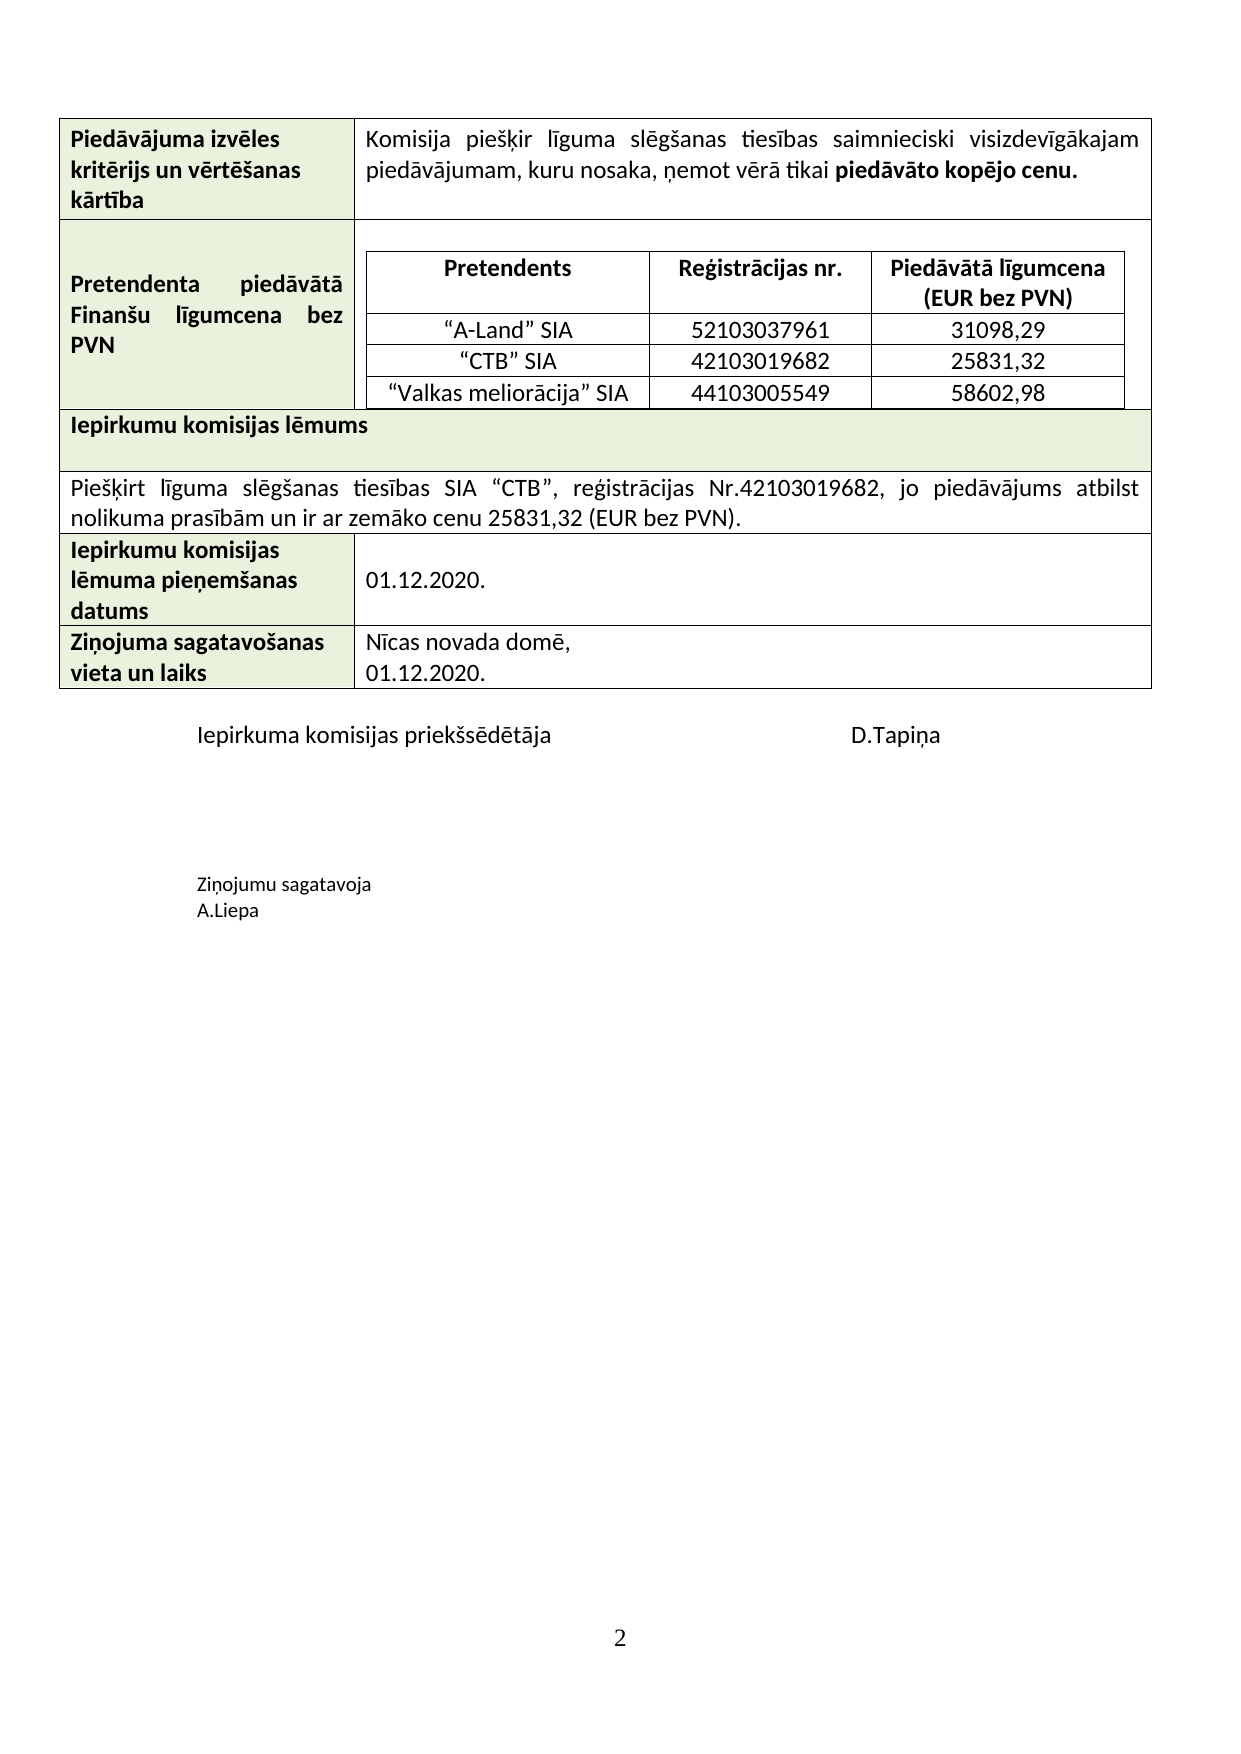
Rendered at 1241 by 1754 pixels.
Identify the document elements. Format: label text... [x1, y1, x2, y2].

table_cell Nīcas novada domē, 01.12.2020. [355, 626, 1151, 687]
table_cell [355, 220, 1151, 408]
table_cell Iepirkumu komisijas lēmums [60, 410, 1151, 471]
table_cell Pretendenta piedāvātā Finanšu līgumcena bez PVN [60, 220, 354, 408]
table_cell 01.12.2020. [355, 534, 1151, 625]
table_cell Ziņojuma sagatavošanas vieta un laiks [60, 626, 354, 687]
table_cell Ziņojumu sagatavoja A.Liepa [186, 841, 1012, 953]
table_cell Piešķirt līguma slēgšanas tiesības SIA “CTB”, reģistrācijas Nr.42103019682, jo piedāvājums atbilst nolikuma prasībām un ir ar zemāko cenu 25831,32 (EUR bez PVN). [60, 472, 1151, 533]
table_cell Piedāvājuma izvēles kritērijs un vērtēšanas kārtība [60, 119, 354, 219]
table_cell Komisija piešķir līguma slēgšanas tiesības saimnieciski visizdevīgākajam piedāvājumam, kuru nosaka, ņemot vērā tikai piedāvāto kopējo cenu. [355, 119, 1151, 219]
table_cell Iepirkumu komisijas lēmuma pieņemšanas datums [60, 534, 354, 625]
table_cell Iepirkuma komisijas priekšsēdētāja D.Tapiņa [186, 689, 1012, 841]
